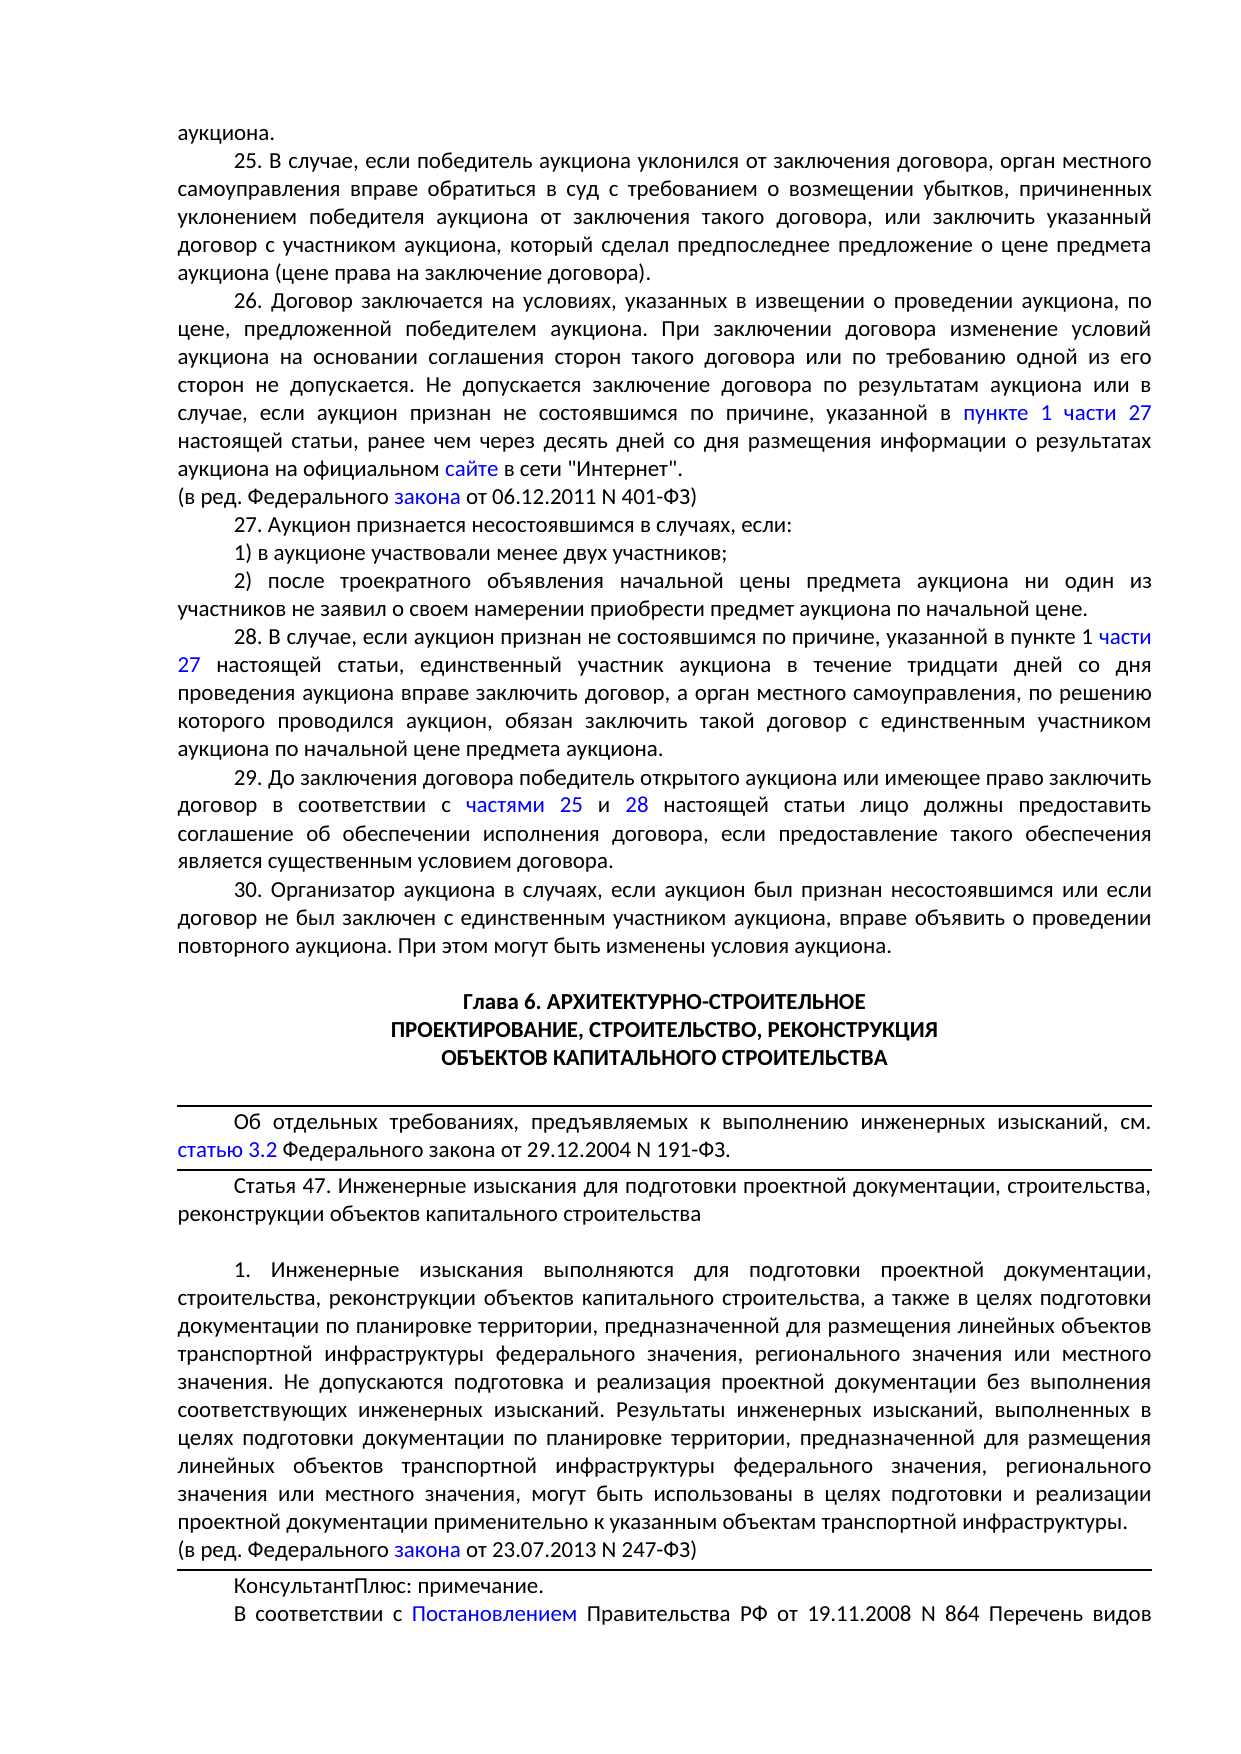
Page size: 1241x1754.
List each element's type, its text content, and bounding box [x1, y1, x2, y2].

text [177, 1599, 1152, 1627]
text 29. До заключения договора победитель открытого аукциона или имеющее право заключить договор в соответствии с частями 25 и 28 настоящей статьи лицо должны предоставить соглашение об обеспечении исполнения договора, если предоставление такого обеспечения является существенным условием договора. [177, 763, 1152, 875]
text Об отдельных требованиях, предъявляемых к выполнению инженерных изысканий, см. статью 3.2 Федерального закона от 29.12.2004 N 191-ФЗ. [177, 1107, 1152, 1163]
text (в ред. Федерального закона от 06.12.2011 N 401-ФЗ) [177, 482, 1152, 510]
text 28. В случае, если аукцион признан не состоявшимся по причине, указанной в пункте 1 части 27 настоящей статьи, единственный участник аукциона в течение тридцати дней со дня проведения аукциона вправе заключить договор, а орган местного самоуправления, по решению которого проводился аукцион, обязан заключить такой договор с единственным участником аукциона по начальной цене предмета аукциона. [177, 622, 1152, 763]
text 1. Инженерные изыскания выполняются для подготовки проектной документации, строительства, реконструкции объектов капитального строительства, а также в целях подготовки документации по планировке территории, предназначенной для размещения линейных объектов транспортной инфраструктуры федерального значения, регионального значения или местного значения. Не допускаются подготовка и реализация проектной документации без выполнения соответствующих инженерных изысканий. Результаты инженерных изысканий, выполненных в целях подготовки документации по планировке территории, предназначенной для размещения линейных объектов транспортной инфраструктуры федерального значения, регионального значения или местного значения, могут быть использованы в целях подготовки и реализации проектной документации применительно к указанным объектам транспортной инфраструктуры. [177, 1255, 1152, 1535]
text ОБЪЕКТОВ КАПИТАЛЬНОГО СТРОИТЕЛЬСТВА [177, 1043, 1152, 1071]
text 1) в аукционе участвовали менее двух участников; [177, 538, 1152, 566]
text Глава 6. АРХИТЕКТУРНО-СТРОИТЕЛЬНОЕ [177, 987, 1152, 1015]
text Статья 47. Инженерные изыскания для подготовки проектной документации, строительства, реконструкции объектов капитального строительства [177, 1171, 1152, 1227]
text (в ред. Федерального закона от 23.07.2013 N 247-ФЗ) [177, 1535, 1152, 1563]
text ПРОЕКТИРОВАНИЕ, СТРОИТЕЛЬСТВО, РЕКОНСТРУКЦИЯ [177, 1015, 1152, 1043]
text 30. Организатор аукциона в случаях, если аукцион был признан несостоявшимся или если договор не был заключен с единственным участником аукциона, вправе объявить о проведении повторного аукциона. При этом могут быть изменены условия аукциона. [177, 875, 1152, 959]
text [177, 118, 1152, 146]
text 27. Аукцион признается несостоявшимся в случаях, если: [177, 510, 1152, 538]
text 25. В случае, если победитель аукциона уклонился от заключения договора, орган местного самоуправления вправе обратиться в суд с требованием о возмещении убытков, причиненных уклонением победителя аукциона от заключения такого договора, или заключить указанный договор с участником аукциона, который сделал предпоследнее предложение о цене предмета аукциона (цене права на заключение договора). [177, 146, 1152, 286]
text 2) после троекратного объявления начальной цены предмета аукциона ни один из участников не заявил о своем намерении приобрести предмет аукциона по начальной цене. [177, 566, 1152, 622]
text 26. Договор заключается на условиях, указанных в извещении о проведении аукциона, по цене, предложенной победителем аукциона. При заключении договора изменение условий аукциона на основании соглашения сторон такого договора или по требованию одной из его сторон не допускается. Не допускается заключение договора по результатам аукциона или в случае, если аукцион признан не состоявшимся по причине, указанной в пункте 1 части 27 настоящей статьи, ранее чем через десять дней со дня размещения информации о результатах аукциона на официальном сайте в сети "Интернет". [177, 286, 1152, 482]
text КонсультантПлюс: примечание. [177, 1571, 1152, 1599]
